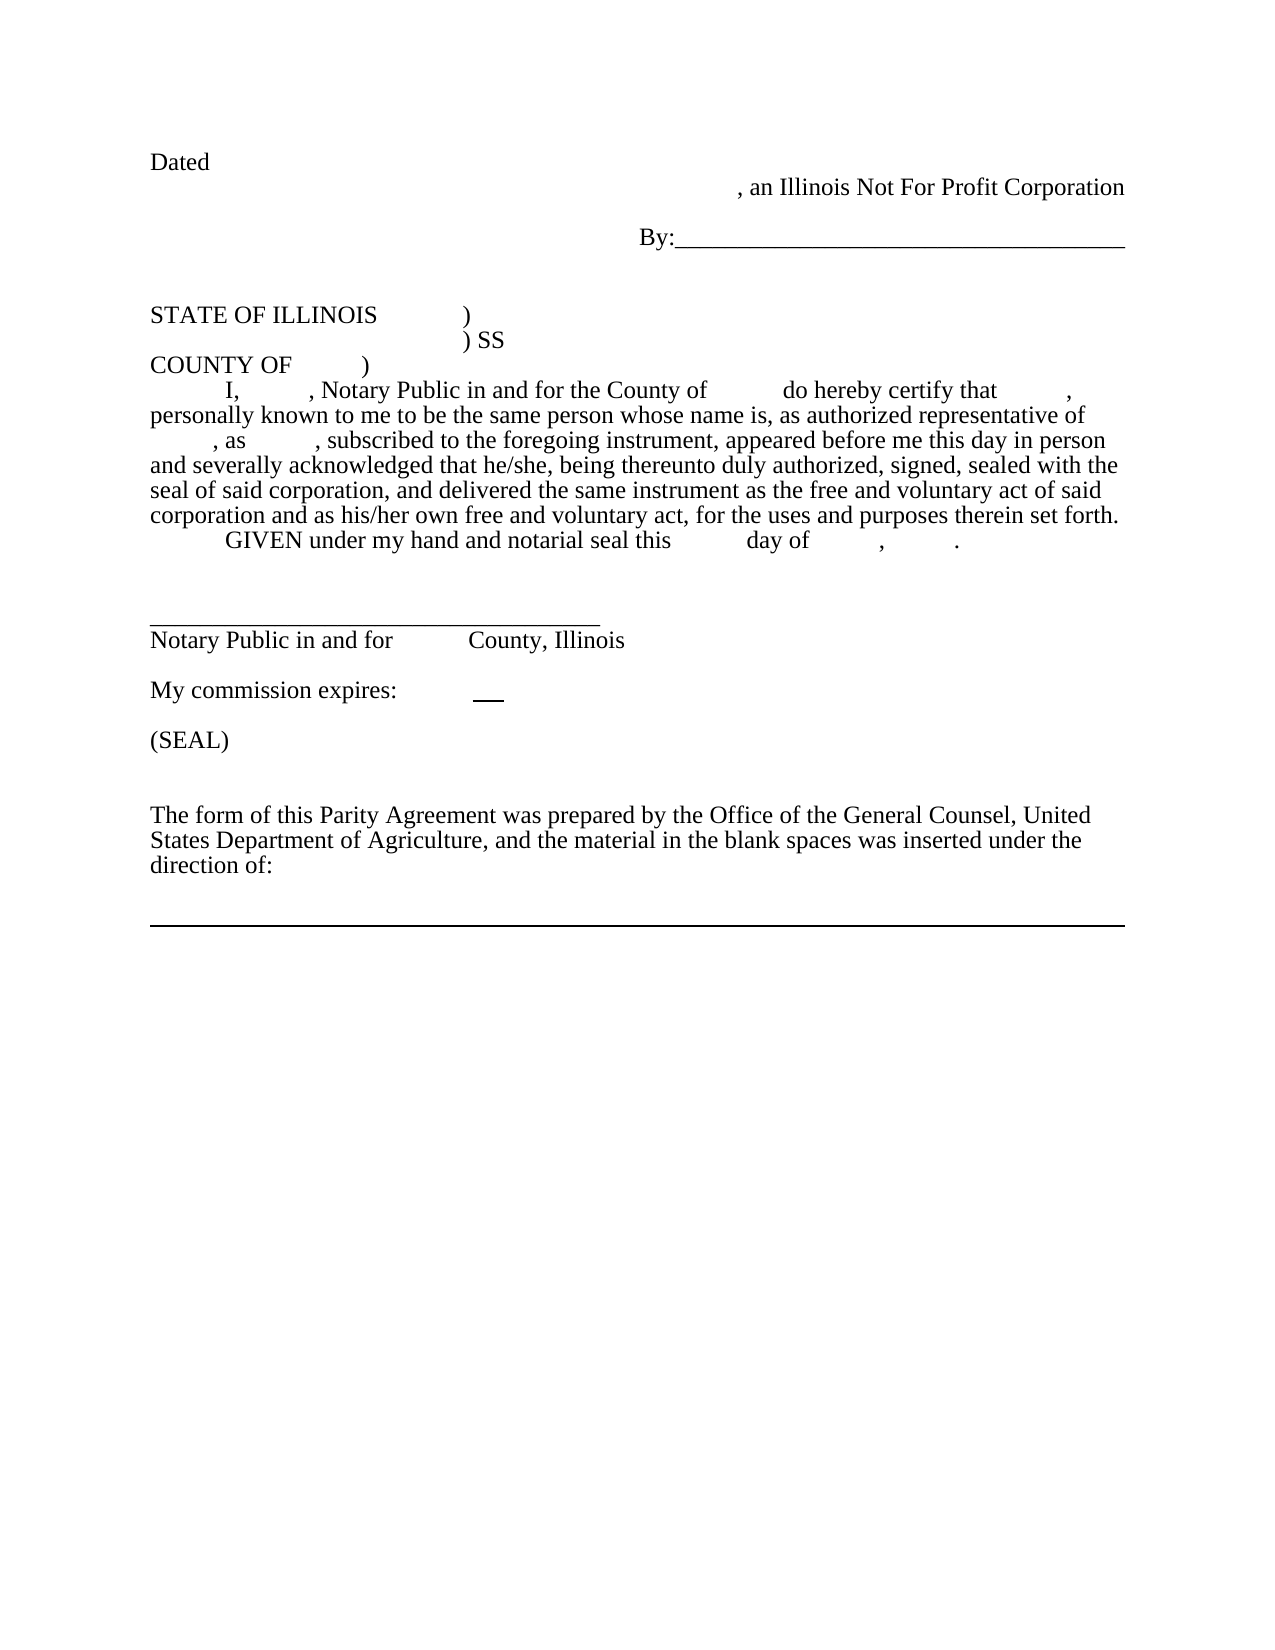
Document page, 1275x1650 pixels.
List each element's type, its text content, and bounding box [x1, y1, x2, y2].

text ) SS [150, 329, 1125, 354]
text Dated [150, 150, 1125, 175]
text I, , Notary Public in and for the County of do hereby certify that , personally known to me to be the same person whose name is, as authorized representative of , as , subscribed to the foregoing instrument, appeared before me this day in person and severally acknowledged that he/she, being thereunto duly authorized, signed, sealed with the seal of said corporation, and delivered the same instrument as the free and voluntary act of said corporation and as his/her own free and voluntary act, for the uses and purposes therein set forth. [150, 379, 1125, 529]
text By:____________________________________ [150, 225, 1125, 250]
text STATE OF ) [150, 304, 1125, 329]
text Notary Public in and for County, Illinois [150, 629, 1125, 654]
text GIVEN under my hand and notarial seal this day of , . [150, 529, 1125, 554]
text COUNTY OF ) [150, 354, 1125, 379]
text , an Illinois Not For Profit Corporation [150, 175, 1125, 200]
text (SEAL) [150, 729, 1125, 754]
text ____________________________________ [150, 604, 1125, 629]
text The form of this Parity Agreement was prepared by the Office of the General Counsel, United States Department of Agriculture, and the material in the blank spaces was inserted under the direction of: [150, 804, 1125, 879]
text My commission expires: [150, 679, 1125, 704]
